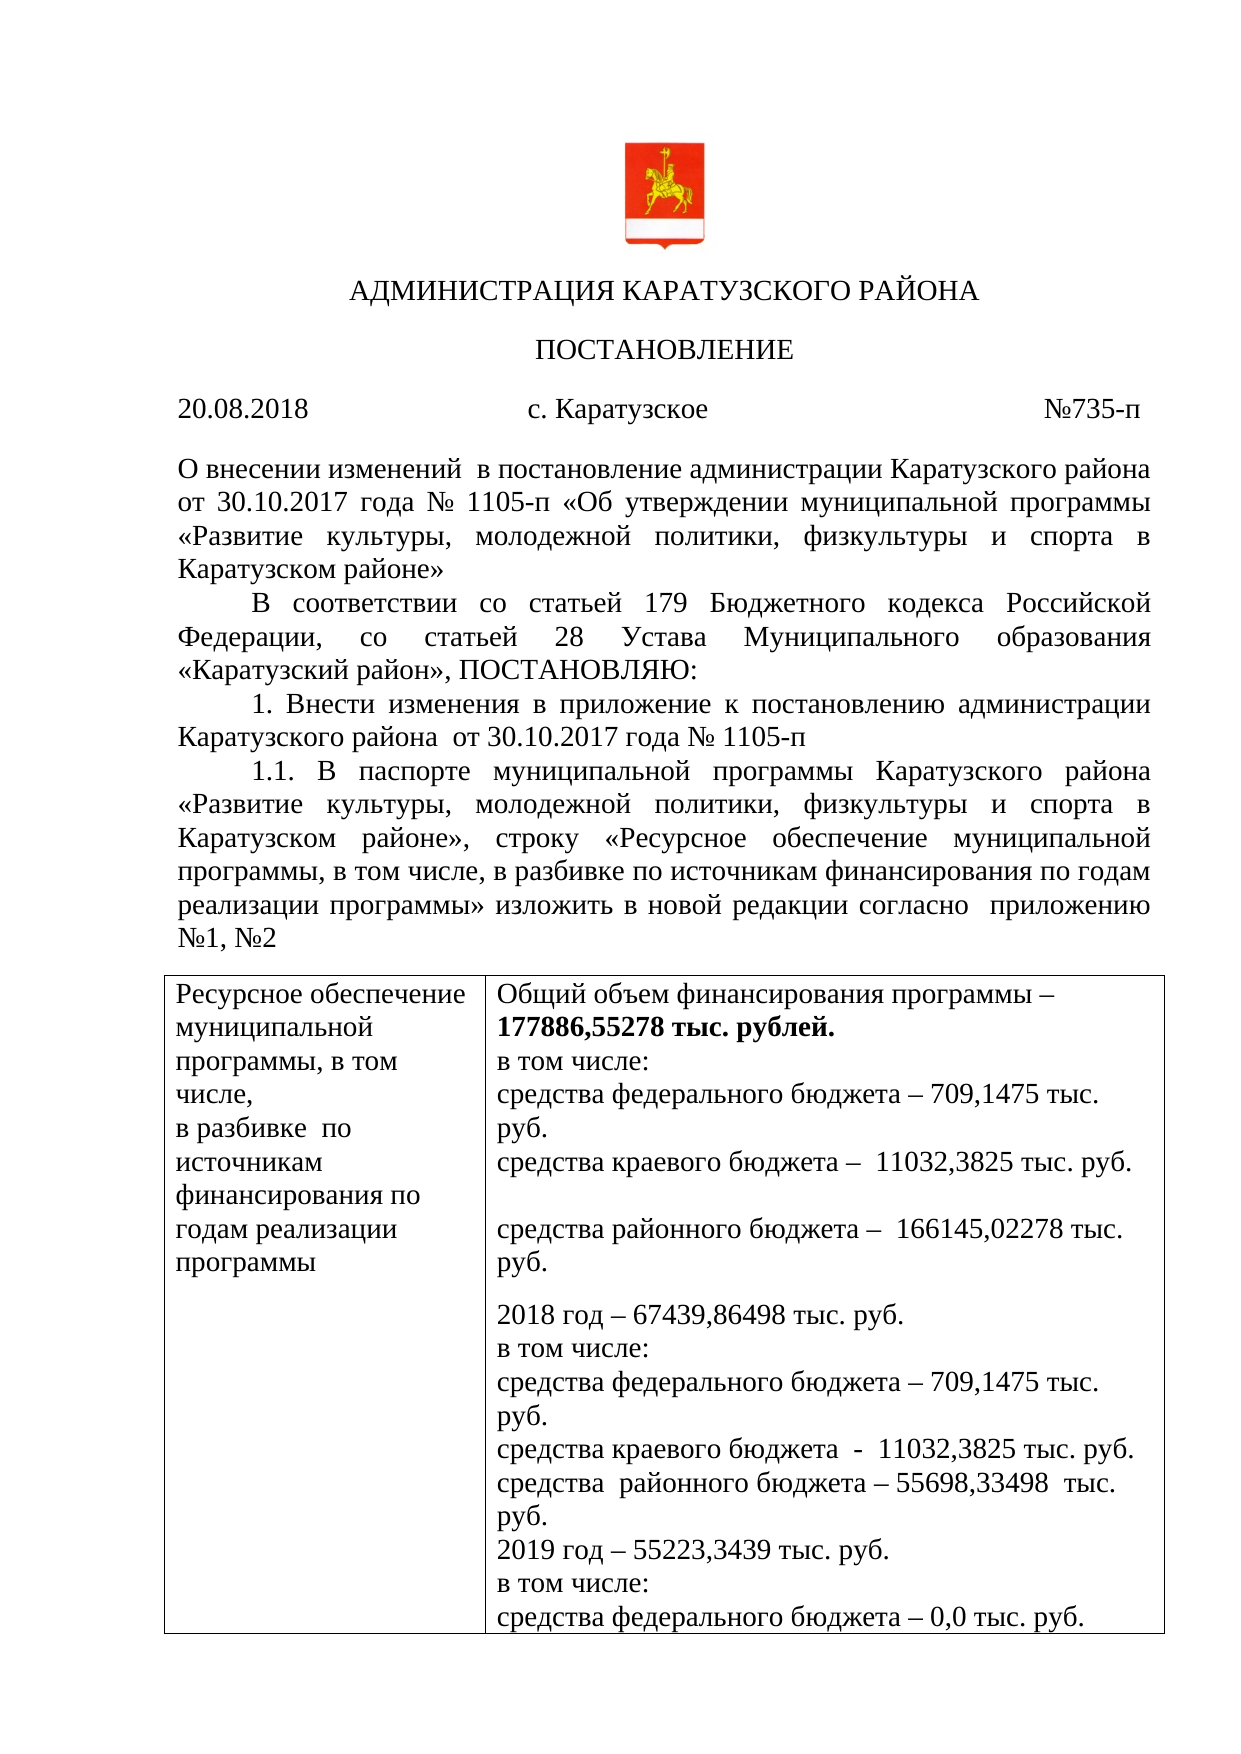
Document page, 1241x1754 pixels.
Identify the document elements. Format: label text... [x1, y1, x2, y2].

text О внесении изменений в постановление администрации Каратузского района от 30.10.2017 года № 1105-п «Об утверждении муниципальной программы «Развитие культуры, молодежной политики, физкультуры и спорта в Каратузском районе» [177, 451, 1152, 585]
text 1. Внести изменения в приложение к постановлению администрации Каратузского района от 30.10.2017 года № 1105-п [177, 686, 1152, 753]
text АДМИНИСТРАЦИЯ КАРАТУЗСКОГО РАЙОНА [177, 273, 1152, 306]
picture [605, 118, 723, 273]
text ПОСТАНОВЛЕНИЕ [177, 332, 1152, 366]
text 20.08.2018 с. Каратузское №735-п [177, 392, 1152, 425]
text 1.1. В паспорте муниципальной программы Каратузского района «Развитие культуры, молодежной политики, физкультуры и спорта в Каратузском районе», строку «Ресурсное обеспечение муниципальной программы, в том числе, в разбивке по источникам финансирования по годам реализации программы» изложить в новой редакции согласно приложению №1, №2 [177, 753, 1152, 954]
text В соответствии со статьей 179 Бюджетного кодекса Российской Федерации, со статьей 28 Устава Муниципального образования «Каратузский район», ПОСТАНОВЛЯЮ: [177, 585, 1152, 686]
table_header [165, 976, 485, 1632]
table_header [486, 976, 1164, 1632]
